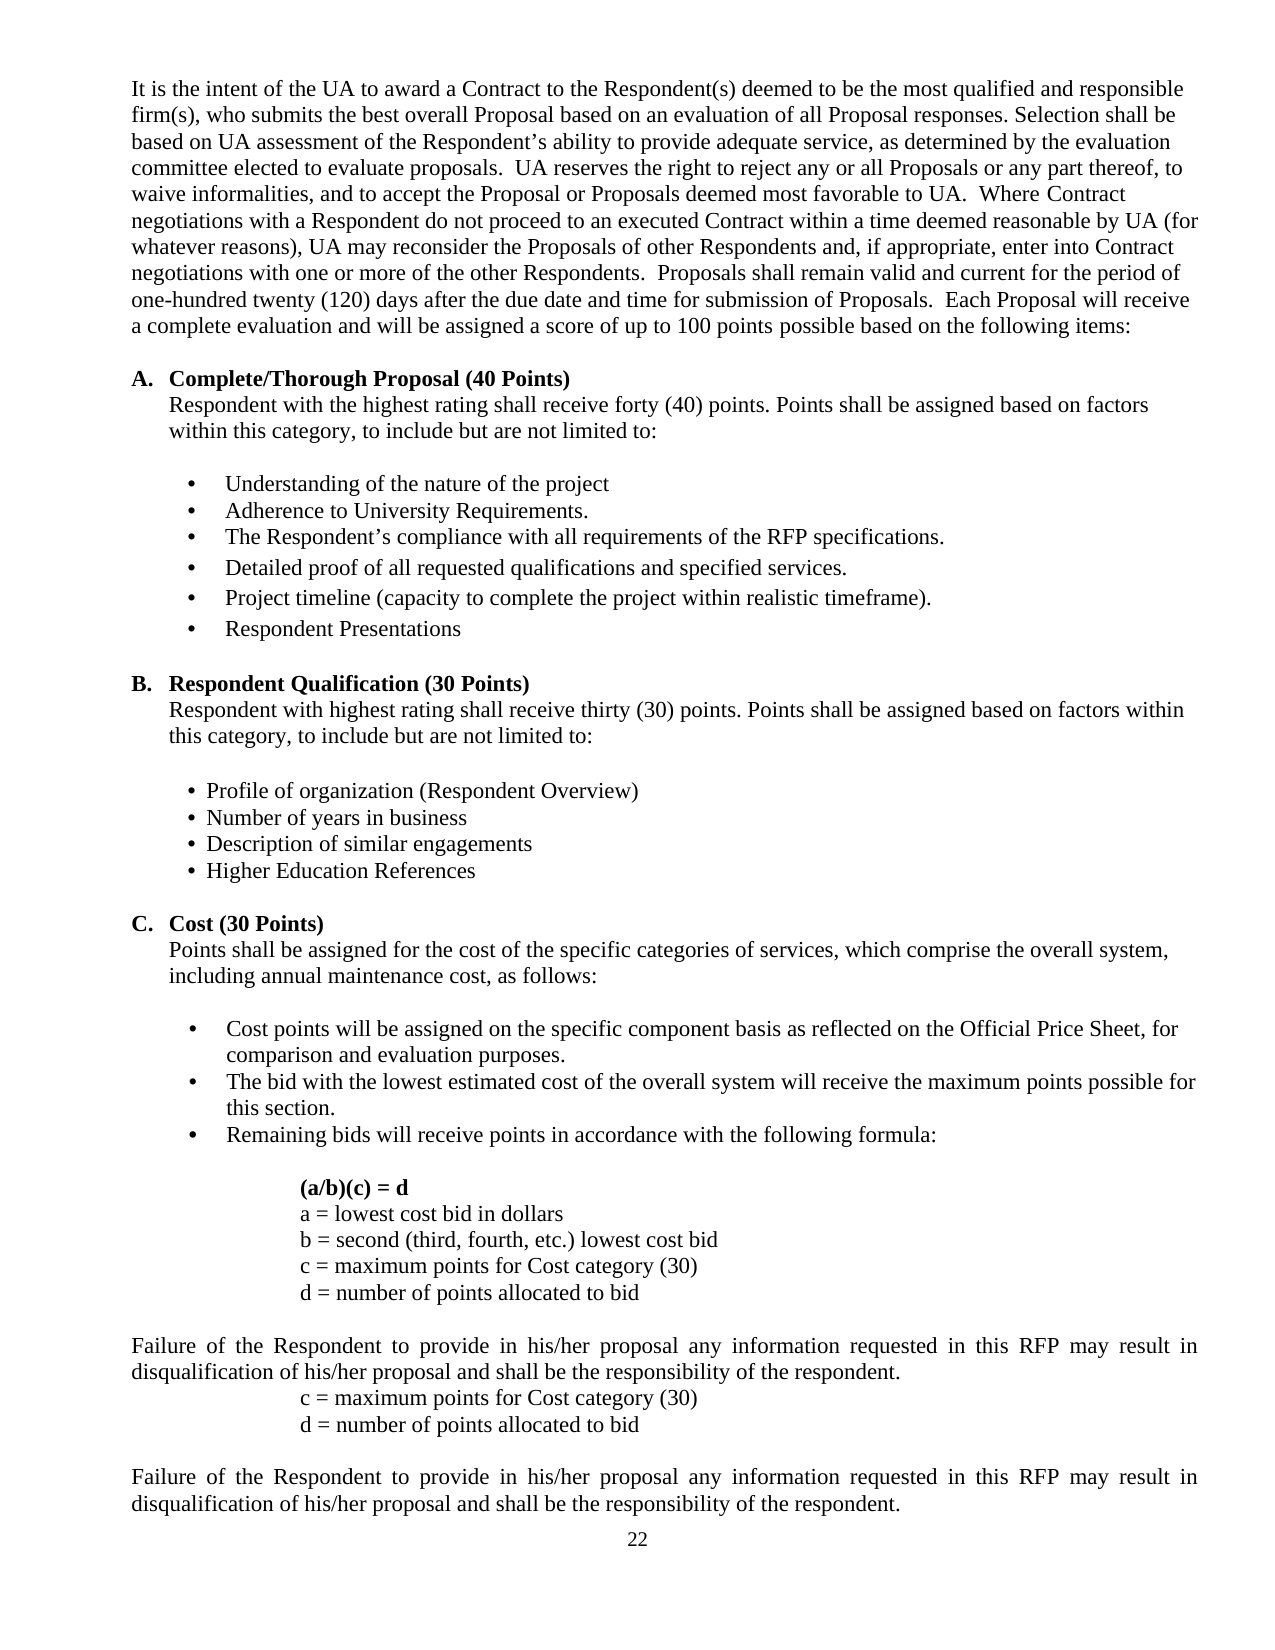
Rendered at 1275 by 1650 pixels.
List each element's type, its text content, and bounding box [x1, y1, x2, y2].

text Respondent with highest rating shall receive thirty (30) points. Points shall be assigned based on factors within this category, to include but are not limited to: [169, 696, 1200, 749]
list Understanding of the nature of the project [187, 470, 1200, 497]
list Cost points will be assigned on the specific component basis as reflected on the Official Price Sheet, for comparison and evaluation purposes. [188, 1015, 1200, 1068]
text Failure of the Respondent to provide in his/her proposal any information requested in this RFP may result in disqualification of his/her proposal and shall be the responsibility of the respondent. [131, 1463, 1200, 1516]
list Description of similar engagements [187, 830, 1200, 857]
list Adherence to University Requirements. [187, 497, 1200, 523]
text d = number of points allocated to bid [226, 1411, 1200, 1437]
text Points shall be assigned for the cost of the specific categories of services, which comprise the overall system, including annual maintenance cost, as follows: [169, 936, 1200, 989]
text c = maximum points for Cost category (30) [226, 1384, 1200, 1411]
list The bid with the lowest estimated cost of the overall system will receive the maximum points possible for this section. [188, 1068, 1200, 1121]
list The Respondent’s compliance with all requirements of the RFP specifications. [187, 523, 1200, 550]
list Remaining bids will receive points in accordance with the following formula: [188, 1121, 1200, 1147]
text It is the intent of the UA to award a Contract to the Respondent(s) deemed to be the most qualified and responsible firm(s), who submits the best overall Proposal based on an evaluation of all Proposal responses. Selection shall be based on UA assessment of the Respondent’s ability to provide adequate service, as determined by the evaluation committee elected to evaluate proposals. UA reserves the right to reject any or all Proposals or any part thereof, to waive informalities, and to accept the Proposal or Proposals deemed most favorable to UA. Where Contract negotiations with a Respondent do not proceed to an executed Contract within a time deemed reasonable by UA (for whatever reasons), UA may reconsider the Proposals of other Respondents and, if appropriate, enter into Contract negotiations with one or more of the other Respondents. Proposals shall remain valid and current for the period of one-hundred twenty (120) days after the due date and time for submission of Proposals. Each Proposal will receive a complete evaluation and will be assigned a score of up to 100 points possible based on the following items: [94, 75, 1200, 338]
text Failure of the Respondent to provide in his/her proposal any information requested in this RFP may result in disqualification of his/her proposal and shall be the responsibility of the respondent. [131, 1332, 1200, 1384]
text c = maximum points for Cost category (30) [226, 1253, 1200, 1279]
list Respondent Presentations [187, 614, 1200, 641]
list Respondent with the highest rating shall receive forty (40) points. Points shall be assigned based on factors within this category, to include but are not limited to: [169, 391, 1200, 444]
list Number of years in business [187, 804, 1200, 830]
list Higher Education References [187, 857, 1200, 883]
list Respondent Qualification (30 Points) [131, 670, 1200, 696]
list Detailed proof of all requested qualifications and specified services. [187, 554, 1200, 580]
text a = lowest cost bid in dollars [226, 1200, 1200, 1226]
text b = second (third, fourth, etc.) lowest cost bid [226, 1226, 1200, 1253]
list Profile of organization (Respondent Overview) [187, 777, 1200, 804]
list Complete/Thorough Proposal (40 Points) [131, 365, 1200, 391]
text d = number of points allocated to bid [226, 1279, 1200, 1305]
list Project timeline (capacity to complete the project within realistic timeframe). [187, 584, 1200, 611]
text (a/b)(c) = d [226, 1173, 1200, 1200]
list Cost (30 Points) [131, 910, 1200, 936]
